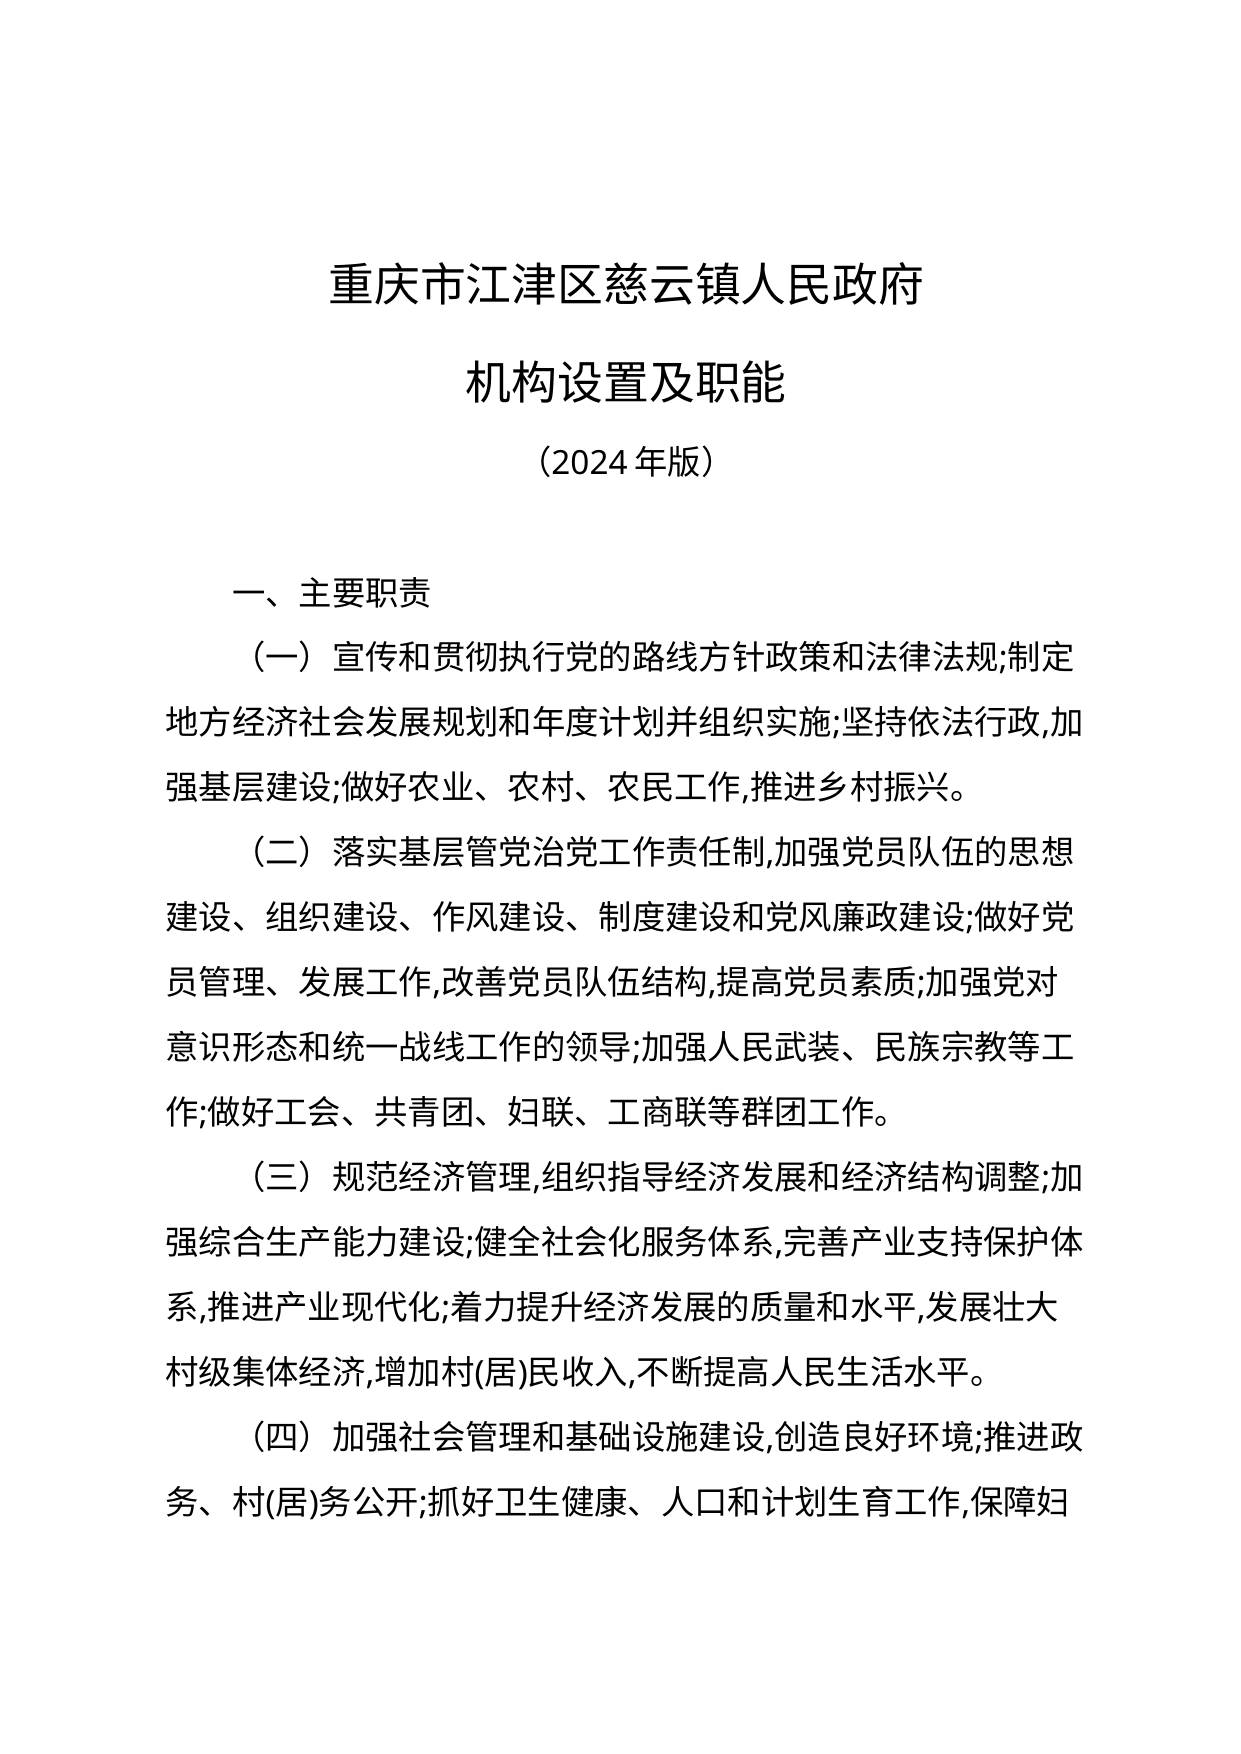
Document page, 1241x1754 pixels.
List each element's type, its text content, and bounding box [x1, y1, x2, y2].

list 重庆市江津区慈云镇人民政府 [165, 233, 1087, 330]
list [165, 1403, 1087, 1533]
list 机构设置及职能 [165, 330, 1087, 428]
list 宣传和贯彻执行党的路线方针政策和法律法规;制定地方经济社会发展规划和年度计划并组织实施;坚持依法行政,加强基层建设;做好农业、农村、农民工作,推进乡村振兴。 [165, 623, 1087, 818]
list （2024年版） [165, 428, 1087, 493]
list 规范经济管理,组织指导经济发展和经济结构调整;加强综合生产能力建设;健全社会化服务体系,完善产业支持保护体系,推进产业现代化;着力提升经济发展的质量和水平,发展壮大村级集体经济,增加村(居)民收入,不断提高人民生活水平。 [165, 1143, 1087, 1403]
list 主要职责 [165, 558, 1087, 623]
list 落实基层管党治党工作责任制,加强党员队伍的思想建设、组织建设、作风建设、制度建设和党风廉政建设;做好党员管理、发展工作,改善党员队伍结构,提高党员素质;加强党对意识形态和统一战线工作的领导;加强人民武装、民族宗教等工作;做好工会、共青团、妇联、工商联等群团工作。 [165, 818, 1087, 1143]
